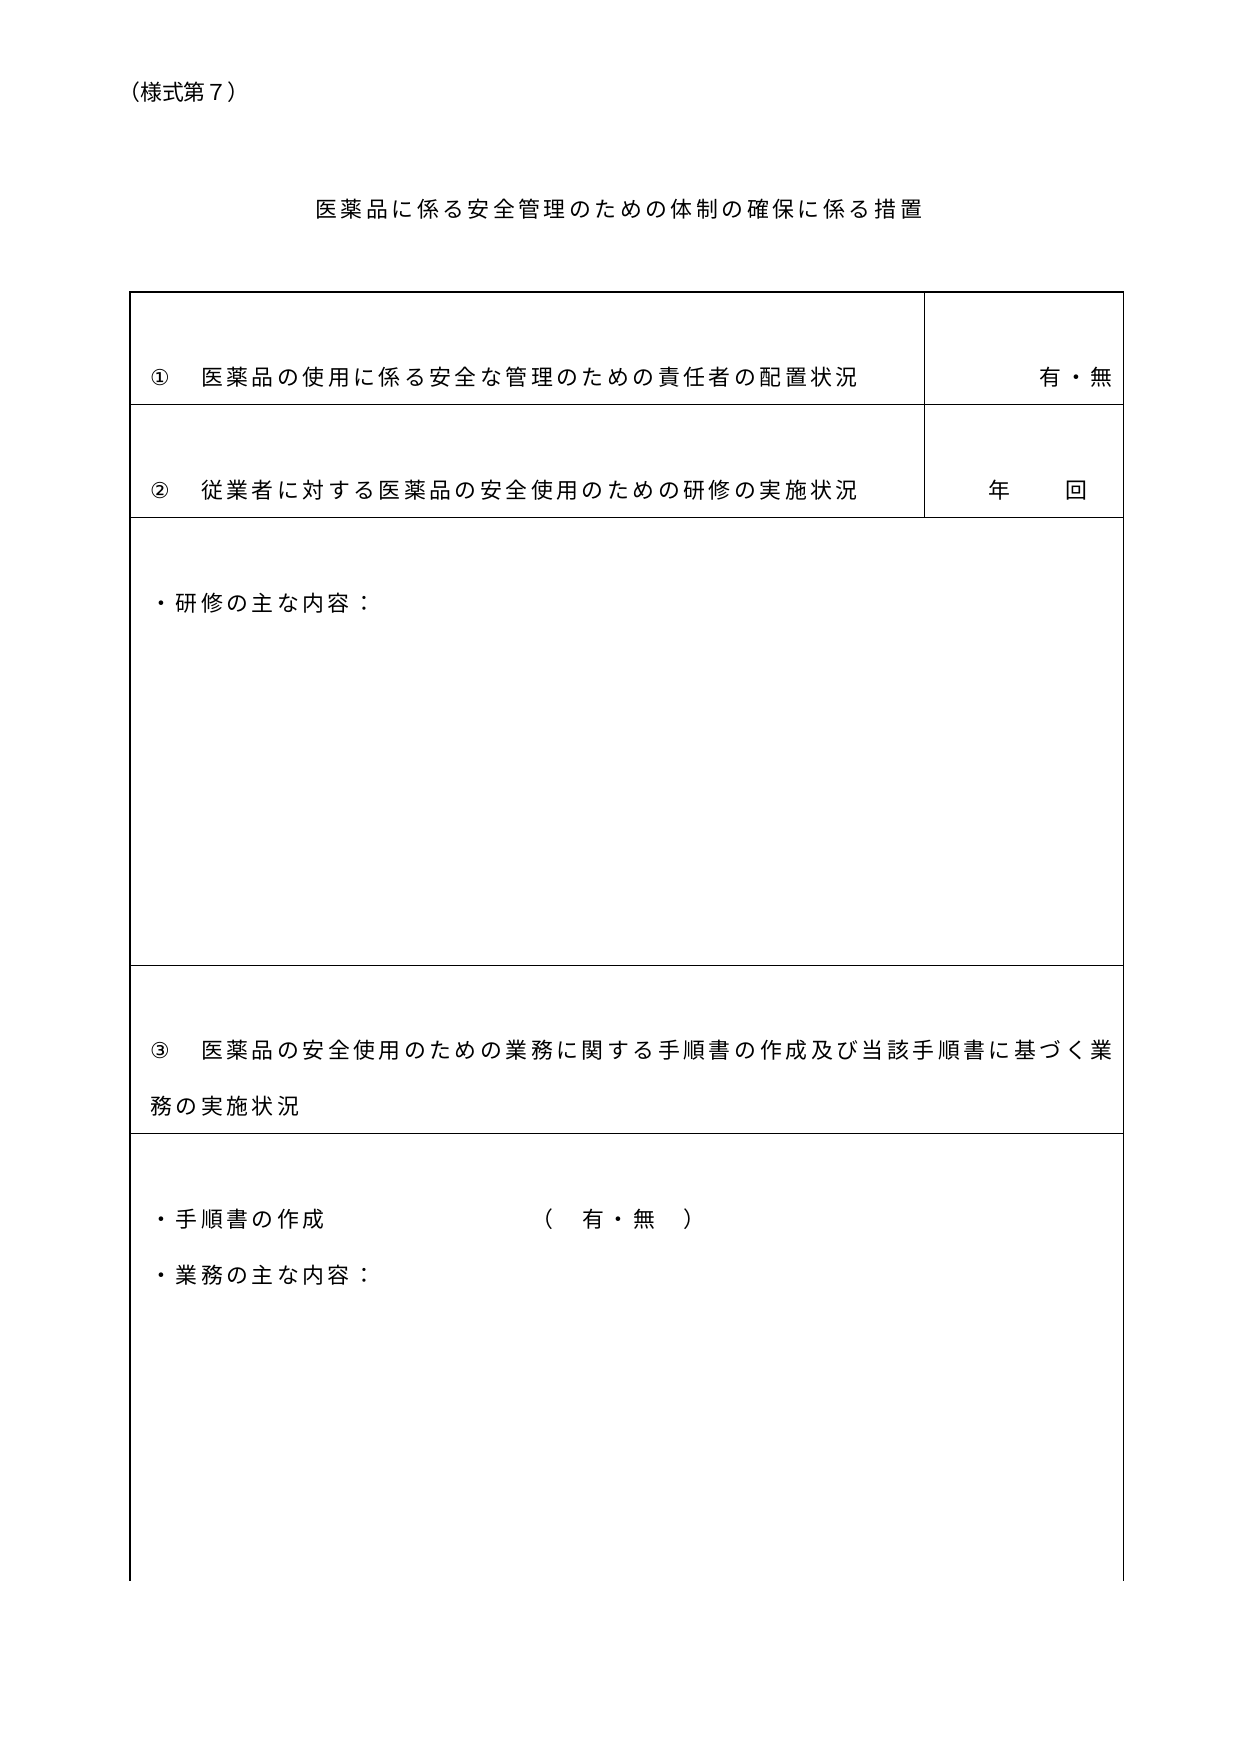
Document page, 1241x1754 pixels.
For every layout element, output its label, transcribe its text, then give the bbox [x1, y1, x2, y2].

table_cell ・手順書の作成 （ 有・無 ） ・業務の主な内容： [131, 1134, 1123, 1581]
table_cell ③ 医薬品の安全使用のための業務に関する手順書の作成及び当該手順書に基づく業務の実施状況 [131, 966, 1123, 1133]
table_header ① 医薬品の使用に係る安全な管理のための責任者の配置状況 [131, 293, 924, 404]
table_cell ・研修の主な内容： [131, 518, 1123, 964]
table_header 有・無 [925, 293, 1123, 404]
table_cell ② 従業者に対する医薬品の安全使用のための研修の実施状況 [131, 405, 924, 517]
text 医薬品に係る安全管理のための体制の確保に係る措置 [124, 180, 1116, 236]
table_cell 年 回 [925, 405, 1123, 517]
